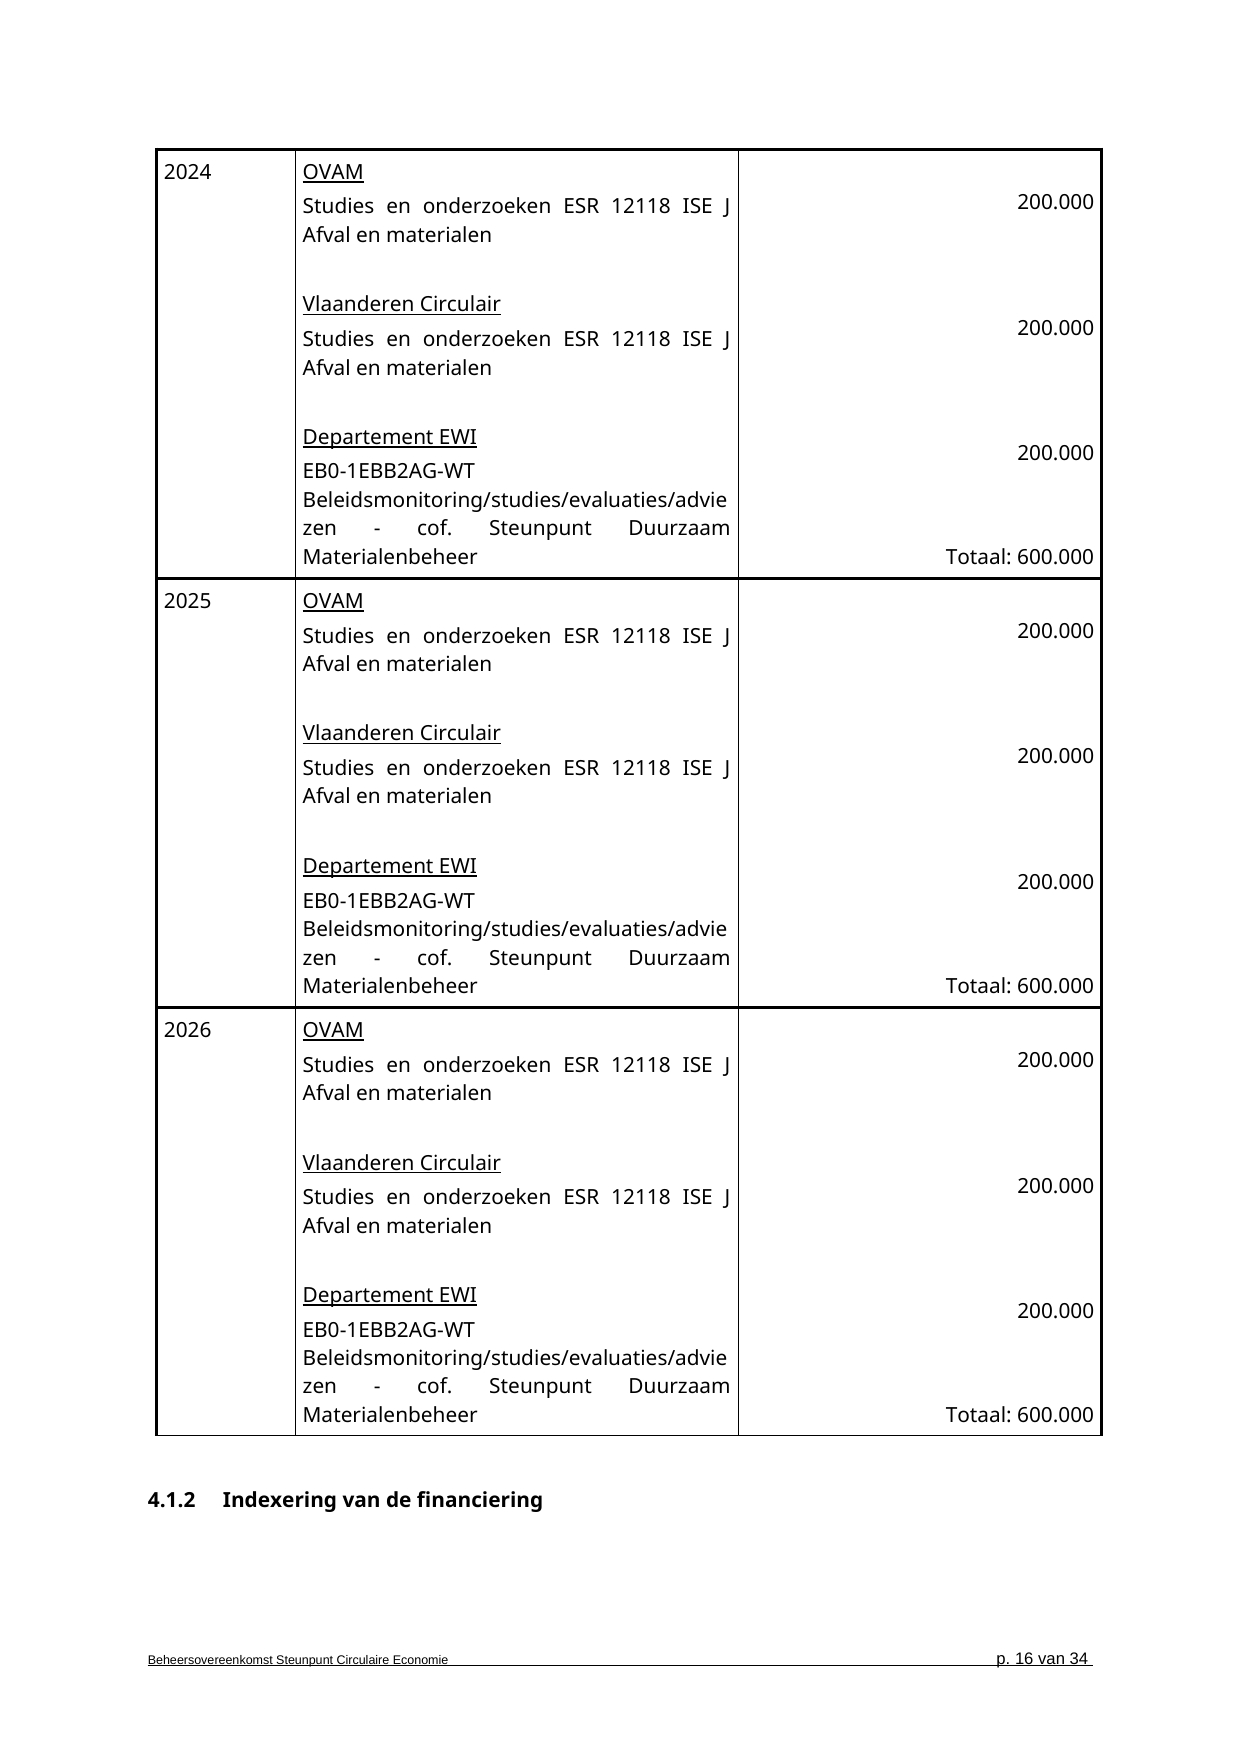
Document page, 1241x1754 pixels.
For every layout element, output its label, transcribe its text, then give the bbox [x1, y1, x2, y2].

table_cell 2025 [158, 580, 295, 1006]
table_header 2024 [158, 151, 295, 577]
table_cell 2026 [158, 1009, 295, 1435]
table_cell OVAM Studies en onderzoeken ESR 12118 ISE J Afval en materialen Vlaanderen Circulair Studies en onderzoeken ESR 12118 ISE J Afval en materialen Departement EWI EB0-1EBB2AG-WT Beleidsmonitoring/studies/evaluaties/adviezen - cof. Steunpunt Duurzaam Materialenbeheer [296, 580, 738, 1006]
subtitle Indexering van de financiering [148, 1485, 1093, 1513]
table_cell OVAM Studies en onderzoeken ESR 12118 ISE J Afval en materialen Vlaanderen Circulair Studies en onderzoeken ESR 12118 ISE J Afval en materialen Departement EWI EB0-1EBB2AG-WT Beleidsmonitoring/studies/evaluaties/adviezen - cof. Steunpunt Duurzaam Materialenbeheer [296, 1009, 738, 1435]
table_header 200.000 200.000 200.000 Totaal: 600.000 [739, 151, 1100, 577]
table_cell 200.000 200.000 200.000 Totaal: 600.000 [739, 580, 1100, 1006]
table_header OVAM Studies en onderzoeken ESR 12118 ISE J Afval en materialen Vlaanderen Circulair Studies en onderzoeken ESR 12118 ISE J Afval en materialen Departement EWI EB0-1EBB2AG-WT Beleidsmonitoring/studies/evaluaties/adviezen - cof. Steunpunt Duurzaam Materialenbeheer [296, 151, 738, 577]
table_cell 200.000 200.000 200.000 Totaal: 600.000 [739, 1009, 1100, 1435]
